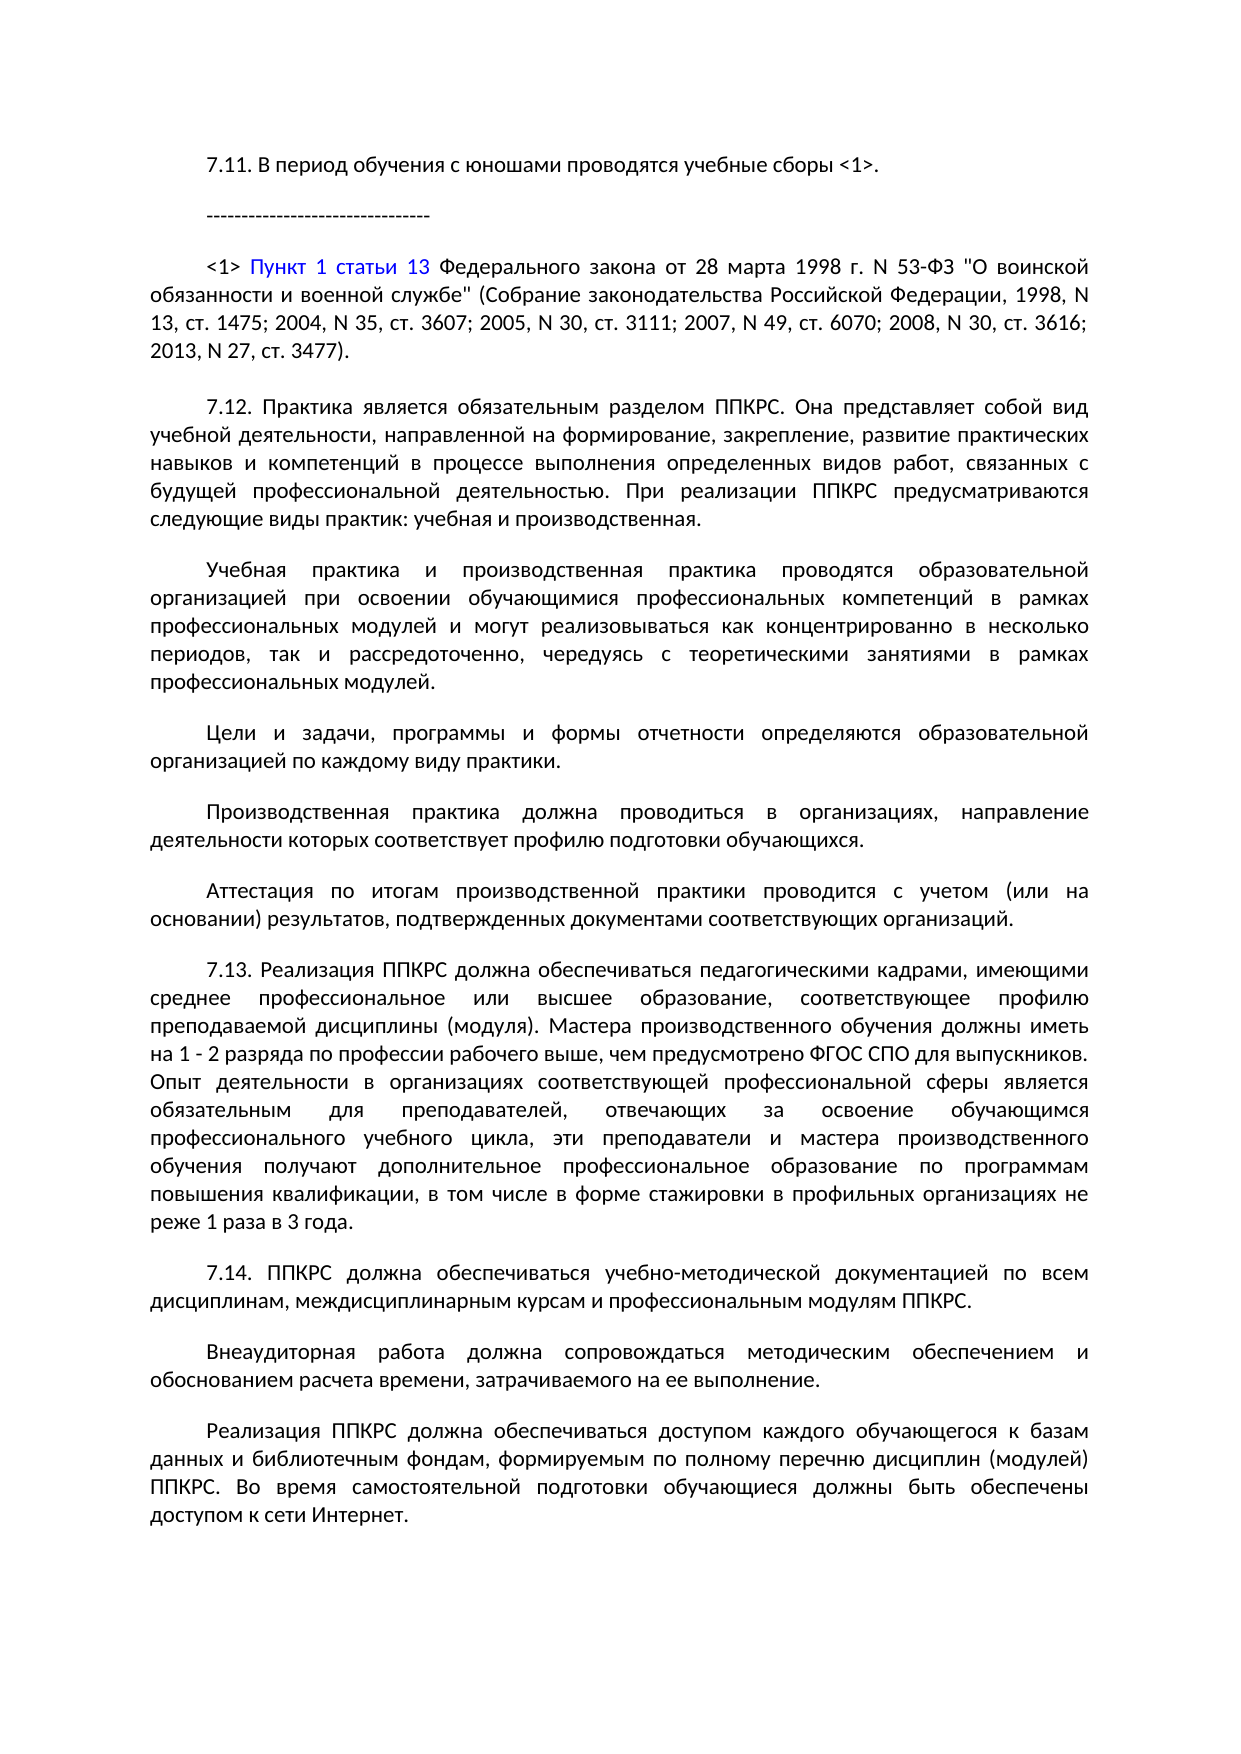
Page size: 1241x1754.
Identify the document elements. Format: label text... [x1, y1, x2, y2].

text 7.11. В период обучения с юношами проводятся учебные сборы <1>. [150, 150, 1090, 178]
text 7.12. Практика является обязательным разделом ППКРС. Она представляет собой вид учебной деятельности, направленной на формирование, закрепление, развитие практических навыков и компетенций в процессе выполнения определенных видов работ, связанных с будущей профессиональной деятельностью. При реализации ППКРС предусматриваются следующие виды практик: учебная и производственная. [150, 392, 1090, 532]
text Учебная практика и производственная практика проводятся образовательной организацией при освоении обучающимися профессиональных компетенций в рамках профессиональных модулей и могут реализовываться как концентрированно в несколько периодов, так и рассредоточенно, чередуясь с теоретическими занятиями в рамках профессиональных модулей. [150, 555, 1090, 695]
text 7.14. ППКРС должна обеспечиваться учебно-методической документацией по всем дисциплинам, междисциплинарным курсам и профессиональным модулям ППКРС. [150, 1258, 1090, 1314]
text Производственная практика должна проводиться в организациях, направление деятельности которых соответствует профилю подготовки обучающихся. [150, 797, 1090, 853]
text Цели и задачи, программы и формы отчетности определяются образовательной организацией по каждому виду практики. [150, 718, 1090, 774]
text Внеаудиторная работа должна сопровождаться методическим обеспечением и обоснованием расчета времени, затрачиваемого на ее выполнение. [150, 1337, 1090, 1393]
text Реализация ППКРС должна обеспечиваться доступом каждого обучающегося к базам данных и библиотечным фондам, формируемым по полному перечню дисциплин (модулей) ППКРС. Во время самостоятельной подготовки обучающиеся должны быть обеспечены доступом к сети Интернет. [150, 1416, 1090, 1528]
text 7.13. Реализация ППКРС должна обеспечиваться педагогическими кадрами, имеющими среднее профессиональное или высшее образование, соответствующее профилю преподаваемой дисциплины (модуля). Мастера производственного обучения должны иметь на 1 - 2 разряда по профессии рабочего выше, чем предусмотрено ФГОС СПО для выпускников. Опыт деятельности в организациях соответствующей профессиональной сферы является обязательным для преподавателей, отвечающих за освоение обучающимся профессионального учебного цикла, эти преподаватели и мастера производственного обучения получают дополнительное профессиональное образование по программам повышения квалификации, в том числе в форме стажировки в профильных организациях не реже 1 раза в 3 года. [150, 955, 1090, 1235]
text -------------------------------- [150, 201, 1090, 229]
text Аттестация по итогам производственной практики проводится с учетом (или на основании) результатов, подтвержденных документами соответствующих организаций. [150, 876, 1090, 932]
text <1> Пункт 1 статьи 13 Федерального закона от 28 марта 1998 г. N 53-ФЗ "О воинской обязанности и военной службе" (Собрание законодательства Российской Федерации, 1998, N 13, ст. 1475; 2004, N 35, ст. 3607; 2005, N 30, ст. 3111; 2007, N 49, ст. 6070; 2008, N 30, ст. 3616; 2013, N 27, ст. 3477). [150, 252, 1090, 364]
